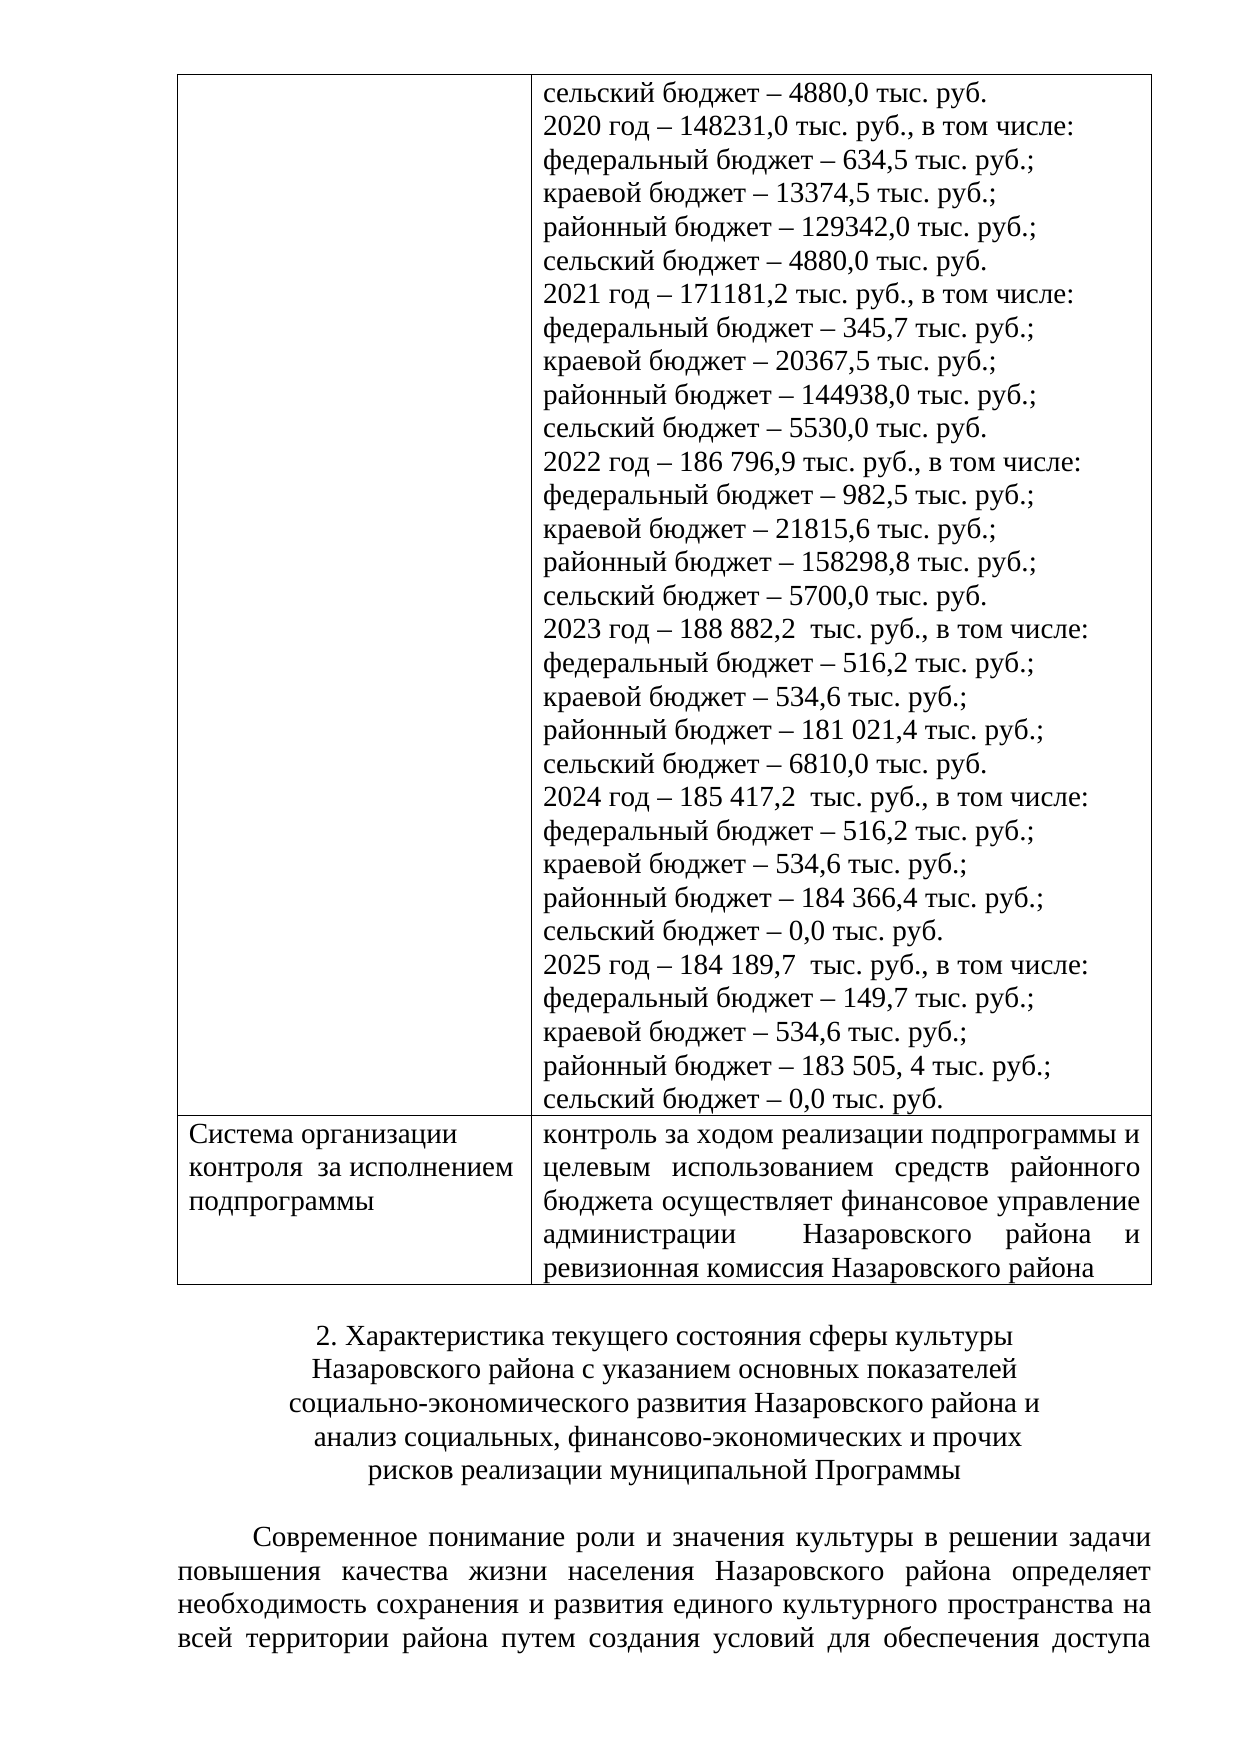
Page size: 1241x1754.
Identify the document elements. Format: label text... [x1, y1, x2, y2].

table_cell контроль за ходом реализации подпрограммы и целевым использованием средств районного бюджета осуществляет финансовое управление администрации Назаровского района и ревизионная комиссия Назаровского района [532, 1116, 1151, 1283]
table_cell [532, 75, 1151, 1115]
text социально-экономического развития Назаровского района и [177, 1385, 1152, 1419]
text Назаровского района с указанием основных показателей [177, 1352, 1152, 1385]
text анализ социальных, финансово-экономических и прочих [177, 1419, 1152, 1452]
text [177, 1519, 1152, 1653]
table_cell Система организации контроля за исполнением подпрограммы [178, 1116, 531, 1283]
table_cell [178, 75, 531, 1115]
text 2. Характеристика текущего состояния сферы культуры [177, 1318, 1152, 1352]
text рисков реализации муниципальной Программы [177, 1452, 1152, 1486]
